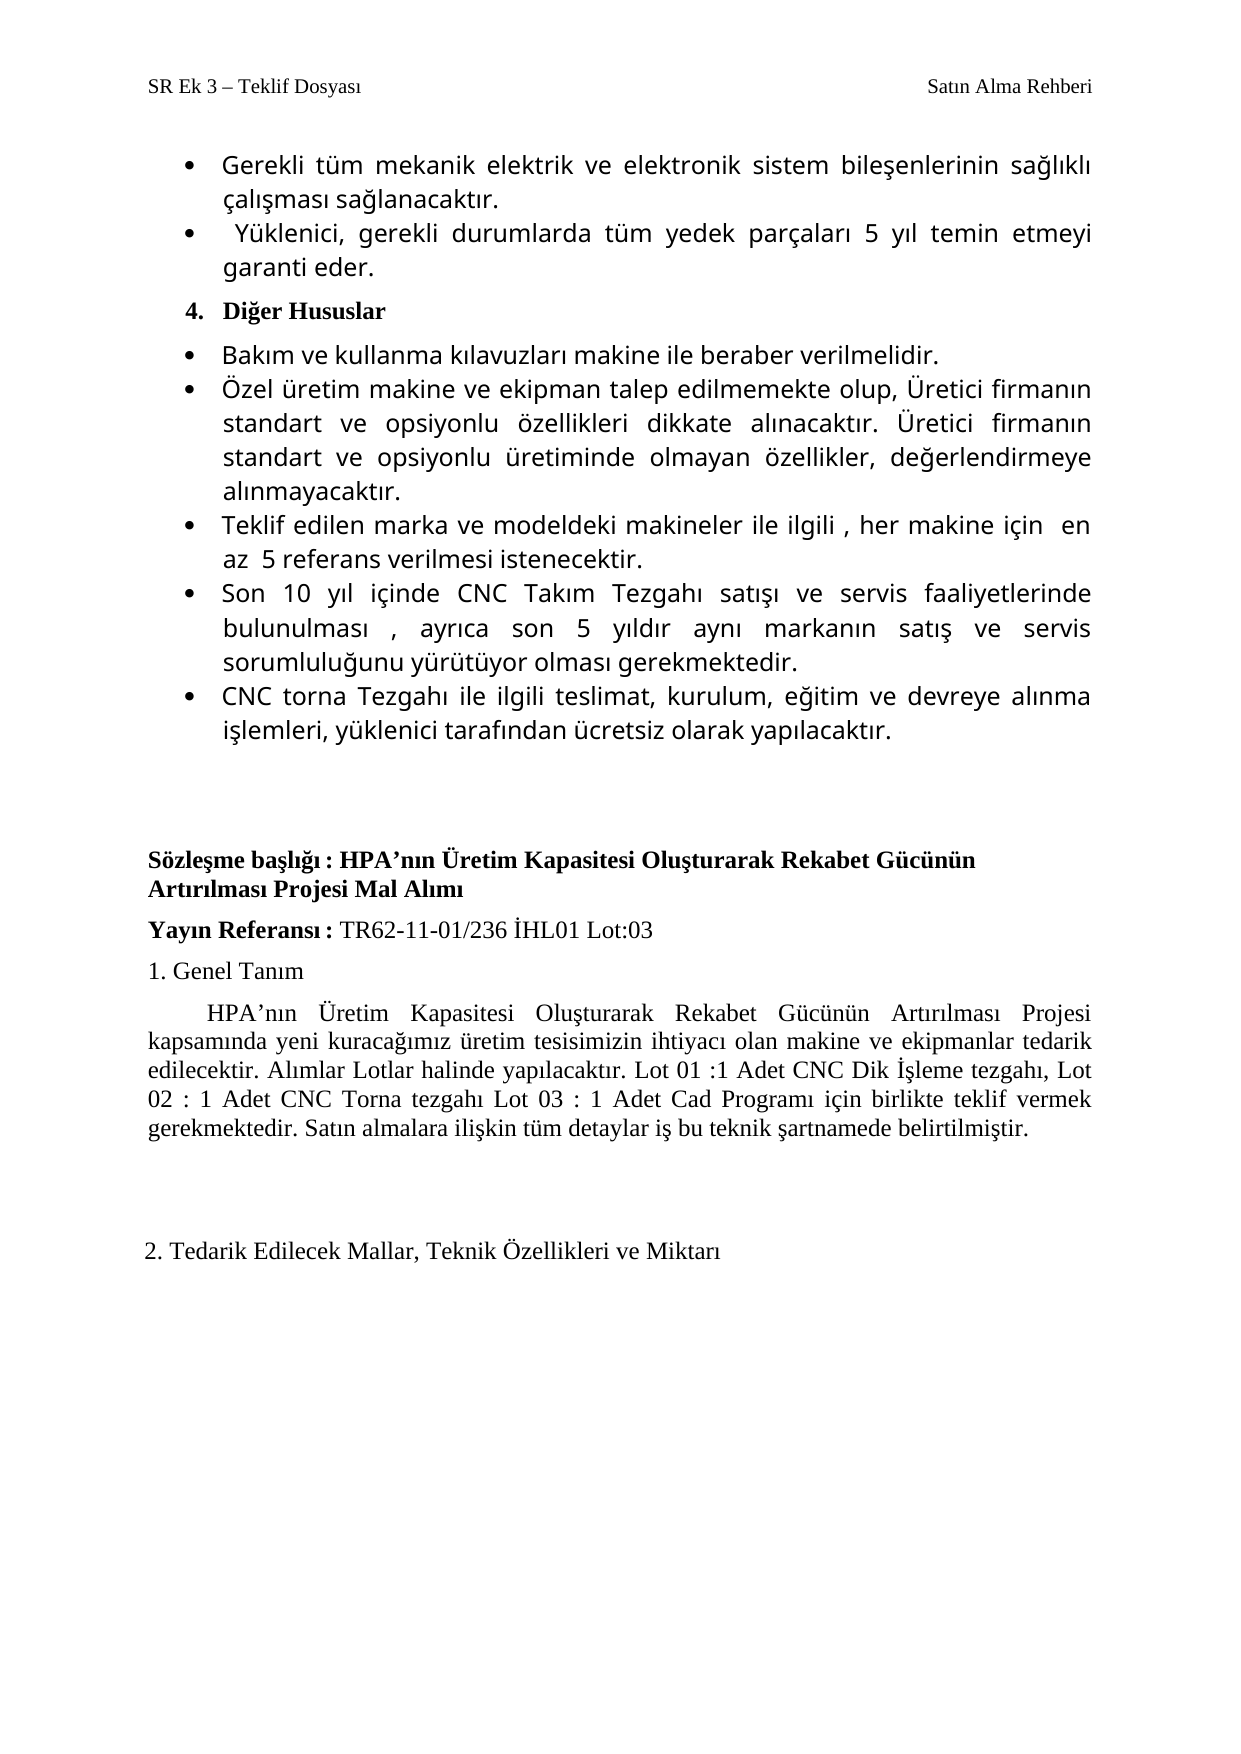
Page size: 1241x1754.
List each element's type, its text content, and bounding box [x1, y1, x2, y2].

list Diğer Hususlar [185, 296, 1093, 325]
list Yüklenici, gerekli durumlarda tüm yedek parçaları 5 yıl temin etmeyi garanti eder. [185, 216, 1093, 284]
list CNC torna Tezgahı ile ilgili teslimat, kurulum, eğitim ve devreye alınma işlemleri, yüklenici tarafından ücretsiz olarak yapılacaktır. [185, 678, 1093, 746]
list Özel üretim makine ve ekipman talep edilmemekte olup, Üretici firmanın standart ve opsiyonlu özellikleri dikkate alınacaktır. Üretici firmanın standart ve opsiyonlu üretiminde olmayan özellikler, değerlendirmeye alınmayacaktır. [185, 372, 1093, 508]
text Sözleşme başlığı : HPA’nın Üretim Kapasitesi Oluşturarak Rekabet Gücünün Artırılması Projesi Mal Alımı [148, 845, 1093, 903]
list Gerekli tüm mekanik elektrik ve elektronik sistem bileşenlerinin sağlıklı çalışması sağlanacaktır. [185, 148, 1093, 216]
text 1. Genel Tanım [148, 956, 1093, 985]
text 2. Tedarik Edilecek Mallar, Teknik Özellikleri ve Miktarı [144, 1236, 1093, 1265]
list Son 10 yıl içinde CNC Takım Tezgahı satışı ve servis faaliyetlerinde bulunulması , ayrıca son 5 yıldır aynı markanın satış ve servis sorumluluğunu yürütüyor olması gerekmektedir. [185, 576, 1093, 678]
list Bakım ve kullanma kılavuzları makine ile beraber verilmelidir. [185, 338, 1093, 372]
text HPA’nın Üretim Kapasitesi Oluşturarak Rekabet Gücünün Artırılması Projesi kapsamında yeni kuracağımız üretim tesisimizin ihtiyacı olan makine ve ekipmanlar tedarik edilecektir. Alımlar Lotlar halinde yapılacaktır. Lot 01 :1 Adet CNC Dik İşleme tezgahı, Lot 02 : 1 Adet CNC Torna tezgahı Lot 03 : 1 Adet Cad Programı için birlikte teklif vermek gerekmektedir. Satın almalara ilişkin tüm detaylar iş bu teknik şartnamede belirtilmiştir. [148, 998, 1093, 1141]
text Yayın Referansı : TR62-11-01/236 İHL01 Lot:03 [148, 915, 1093, 944]
list Teklif edilen marka ve modeldeki makineler ile ilgili , her makine için en az 5 referans verilmesi istenecektir. [185, 508, 1093, 576]
